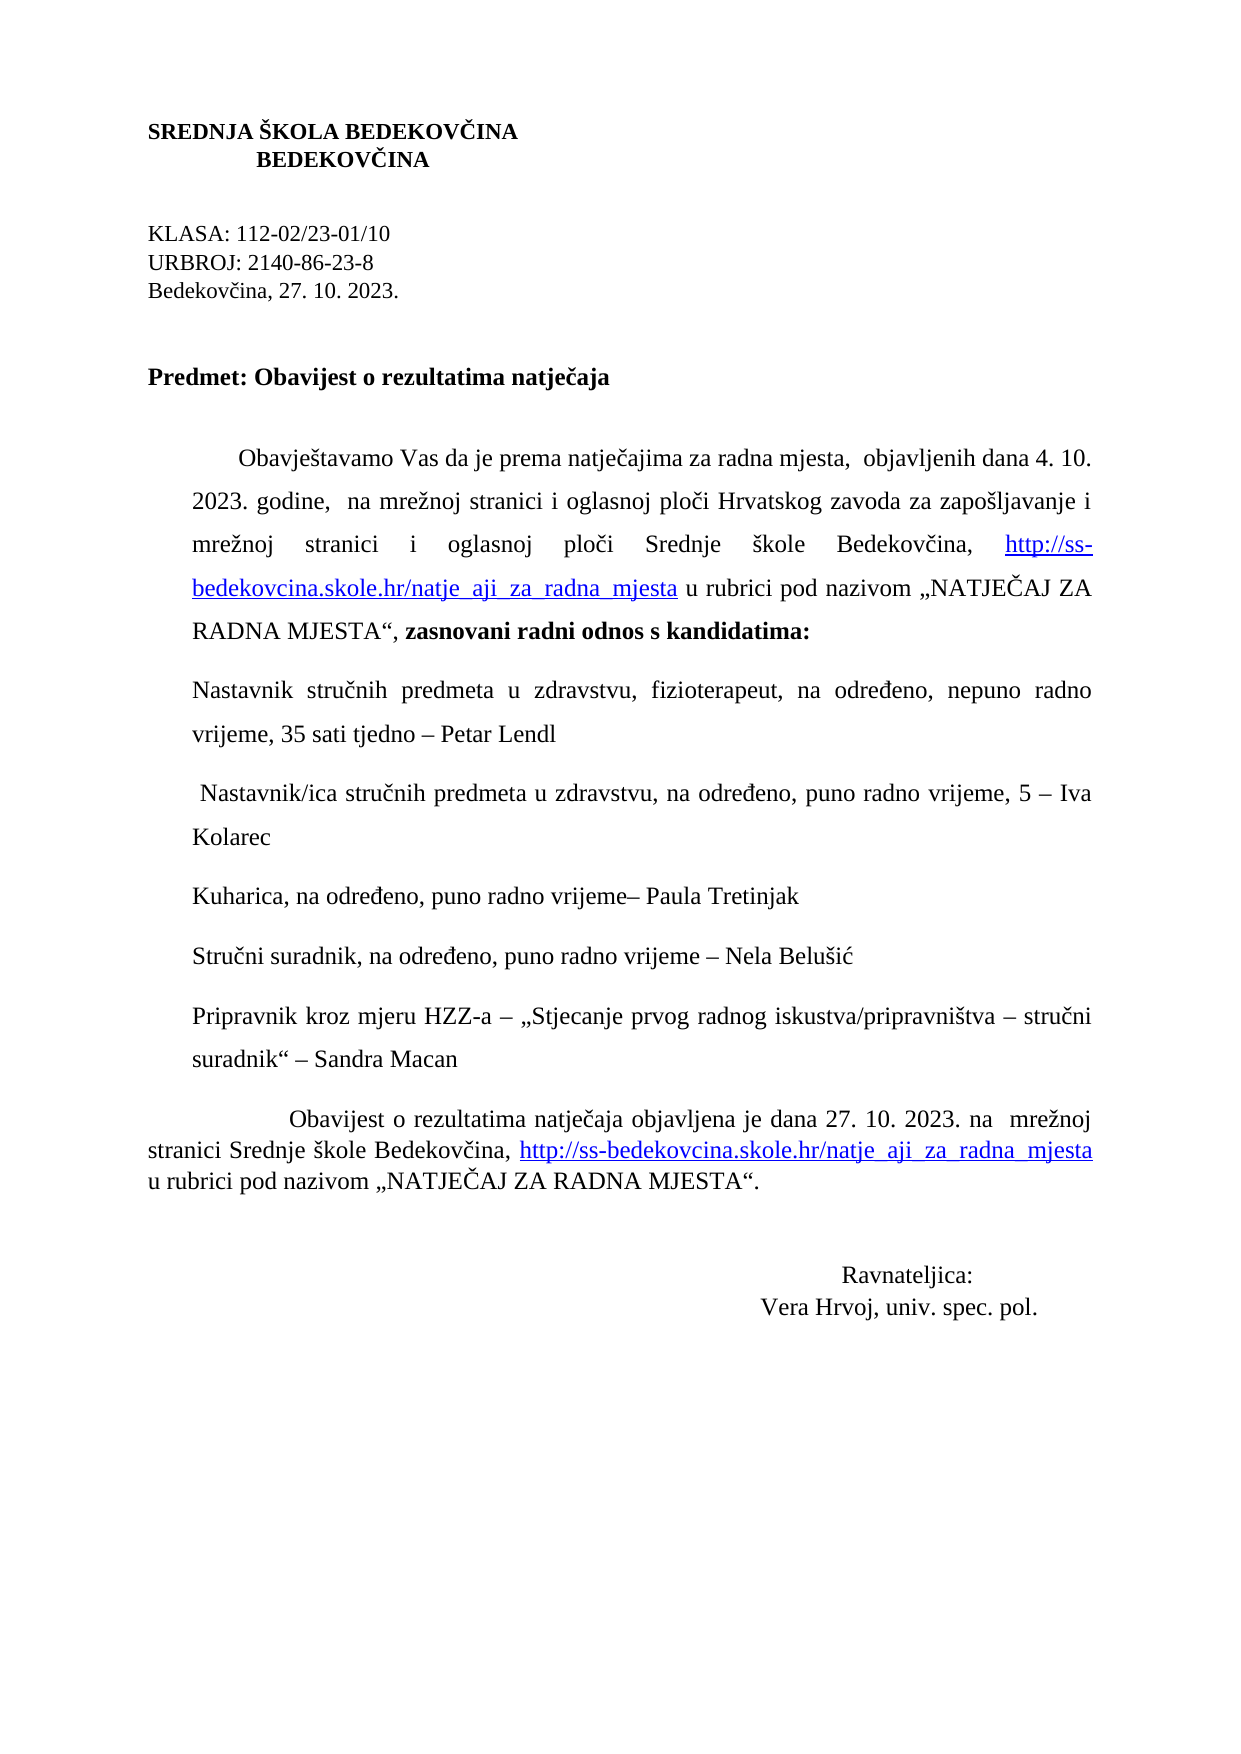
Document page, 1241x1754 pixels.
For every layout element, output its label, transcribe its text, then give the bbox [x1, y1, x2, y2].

text Nastavnik/ica stručnih predmeta u zdravstvu, na određeno, puno radno vrijeme, 5 – Iva Kolarec [192, 778, 1093, 850]
text Stručni suradnik, na određeno, puno radno vrijeme – Nela Belušić [192, 941, 1093, 970]
text Bedekovčina, 27. 10. 2023. [148, 277, 1093, 303]
text Predmet: Obavijest o rezultatima natječaja [148, 362, 1093, 391]
text Ravnateljica: [148, 1261, 1093, 1289]
text KLASA: 112-02/23-01/10 [148, 220, 1093, 246]
text SREDNJA ŠKOLA BEDEKOVČINA [148, 118, 1093, 144]
text Pripravnik kroz mjeru HZZ-a – „Stjecanje prvog radnog iskustva/pripravništva – stručni suradnik“ – Sandra Macan [192, 1001, 1093, 1073]
text Nastavnik stručnih predmeta u zdravstvu, fizioterapeut, na određeno, nepuno radno vrijeme, 35 sati tjedno – Petar Lendl [192, 676, 1093, 747]
text Obavijest o rezultatima natječaja objavljena je dana 27. 10. 2023. na mrežnoj stranici Srednje škole Bedekovčina, http://ss-bedekovcina.skole.hr/natje_aji_za_radna_mjesta u rubrici pod nazivom „NATJEČAJ ZA RADNA MJESTA“. [148, 1104, 1093, 1195]
text Vera Hrvoj, univ. spec. pol. [148, 1292, 1093, 1320]
text Kuharica, na određeno, puno radno vrijeme– Paula Tretinjak [192, 881, 1093, 910]
text URBROJ: 2140-86-23-8 [148, 248, 1093, 275]
text BEDEKOVČINA [148, 147, 1093, 173]
text Obavještavamo Vas da je prema natječajima za radna mjesta, objavljenih dana 4. 10. 2023. godine, na mrežnoj stranici i oglasnoj ploči Hrvatskog zavoda za zapošljavanje i mrežnoj stranici i oglasnoj ploči Srednje škole Bedekovčina, http://ss-bedekovcina.skole.hr/natje_aji_za_radna_mjesta u rubrici pod nazivom „NATJEČAJ ZA RADNA MJESTA“, zasnovani radni odnos s kandidatima: [192, 443, 1093, 644]
